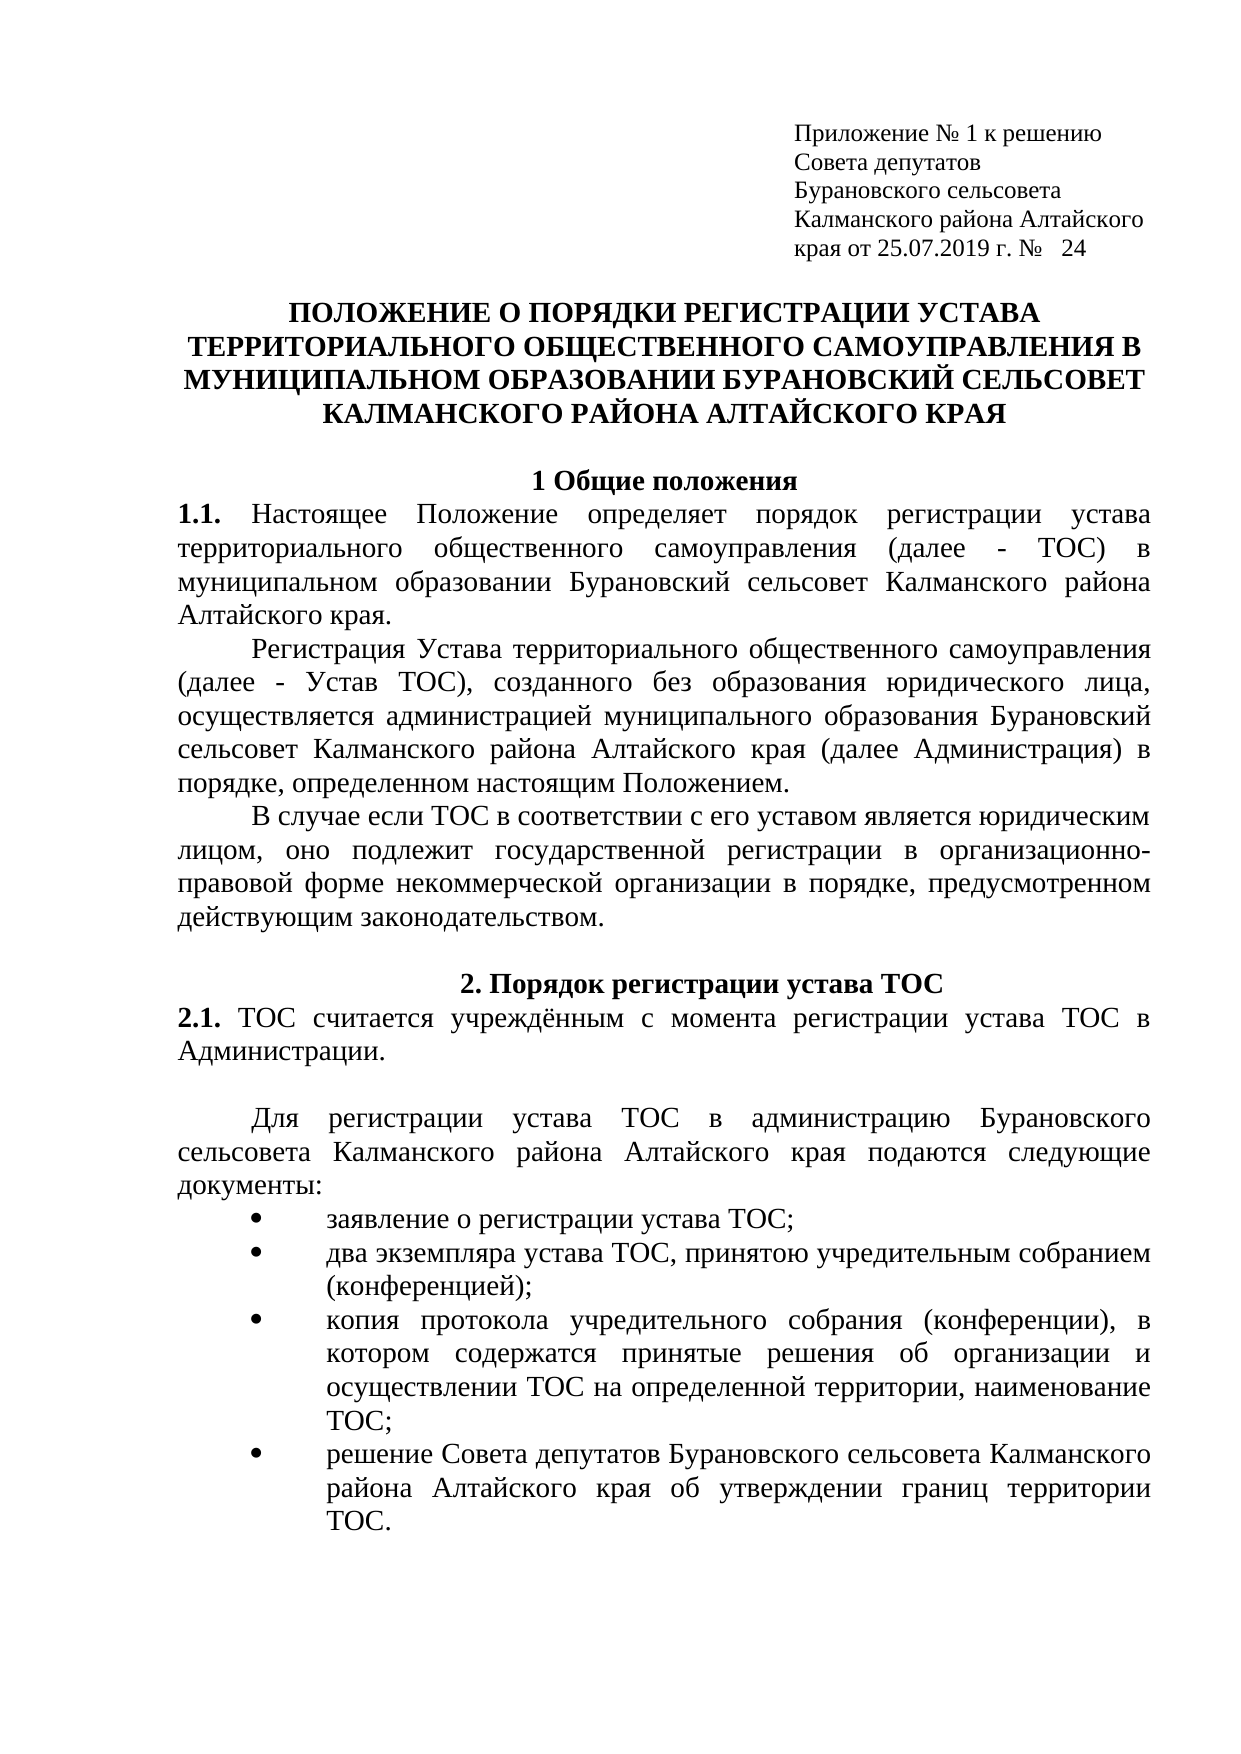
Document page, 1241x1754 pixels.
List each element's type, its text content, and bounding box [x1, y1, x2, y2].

list 2.1. ТОС считается учреждённым с момента регистрации устава ТОС в Администрации. [177, 1000, 1152, 1067]
list Для регистрации устава ТОС в администрацию Бурановского сельсовета Калманского района Алтайского края подаются следующие документы: [177, 1100, 1152, 1201]
list два экземпляра устава ТОС, принятою учредительным собранием (конференцией); [251, 1235, 1152, 1302]
list ПОЛОЖЕНИЕ О ПОРЯДКИ РЕГИСТРАЦИИ УСТАВА ТЕРРИТОРИАЛЬНОГО ОБЩЕСТВЕННОГО САМОУПРАВЛЕНИЯ В МУНИЦИПАЛЬНОМ ОБРАЗОВАНИИ БУРАНОВСКИЙ СЕЛЬСОВЕТ КАЛМАНСКОГО РАЙОНА АЛТАЙСКОГО КРАЯ [177, 295, 1152, 429]
list В случае если ТОС в соответствии с его уставом является юридическим [177, 798, 1152, 832]
list Регистрация Устава территориального общественного самоуправления (далее - Устав ТОС), созданного без образования юридического лица, осуществляется администрацией муниципального образования Бурановский сельсовет Калманского района Алтайского края (далее Администрация) в порядке, определенном настоящим Положением. [177, 631, 1152, 798]
list 1 Общие положения [177, 463, 1152, 497]
list решение Совета депутатов Бурановского сельсовета Калманского района Алтайского края об утверждении границ территории ТОС. [251, 1436, 1152, 1537]
list лицом, оно подлежит государственной регистрации в организационно- правовой форме некоммерческой организации в порядке, предусмотренном действующим законодательством. [177, 832, 1152, 933]
list копия протокола учредительного собрания (конференции), в котором содержатся принятые решения об организации и осуществлении ТОС на определенной территории, наименование ТОС; [251, 1302, 1152, 1436]
list заявление о регистрации устава ТОС; [251, 1201, 1152, 1235]
list 2. Порядок регистрации устава ТОС [252, 966, 1152, 1000]
table_header Приложение № 1 к решению Совета депутатов Бурановского сельсовета Калманского района Алтайского края от 25.07.2019 г. № 24 [783, 118, 1163, 262]
list 1.1. Настоящее Положение определяет порядок регистрации устава территориального общественного самоуправления (далее - ТОС) в муниципальном образовании Бурановский сельсовет Калманского района Алтайского края. [177, 497, 1152, 631]
